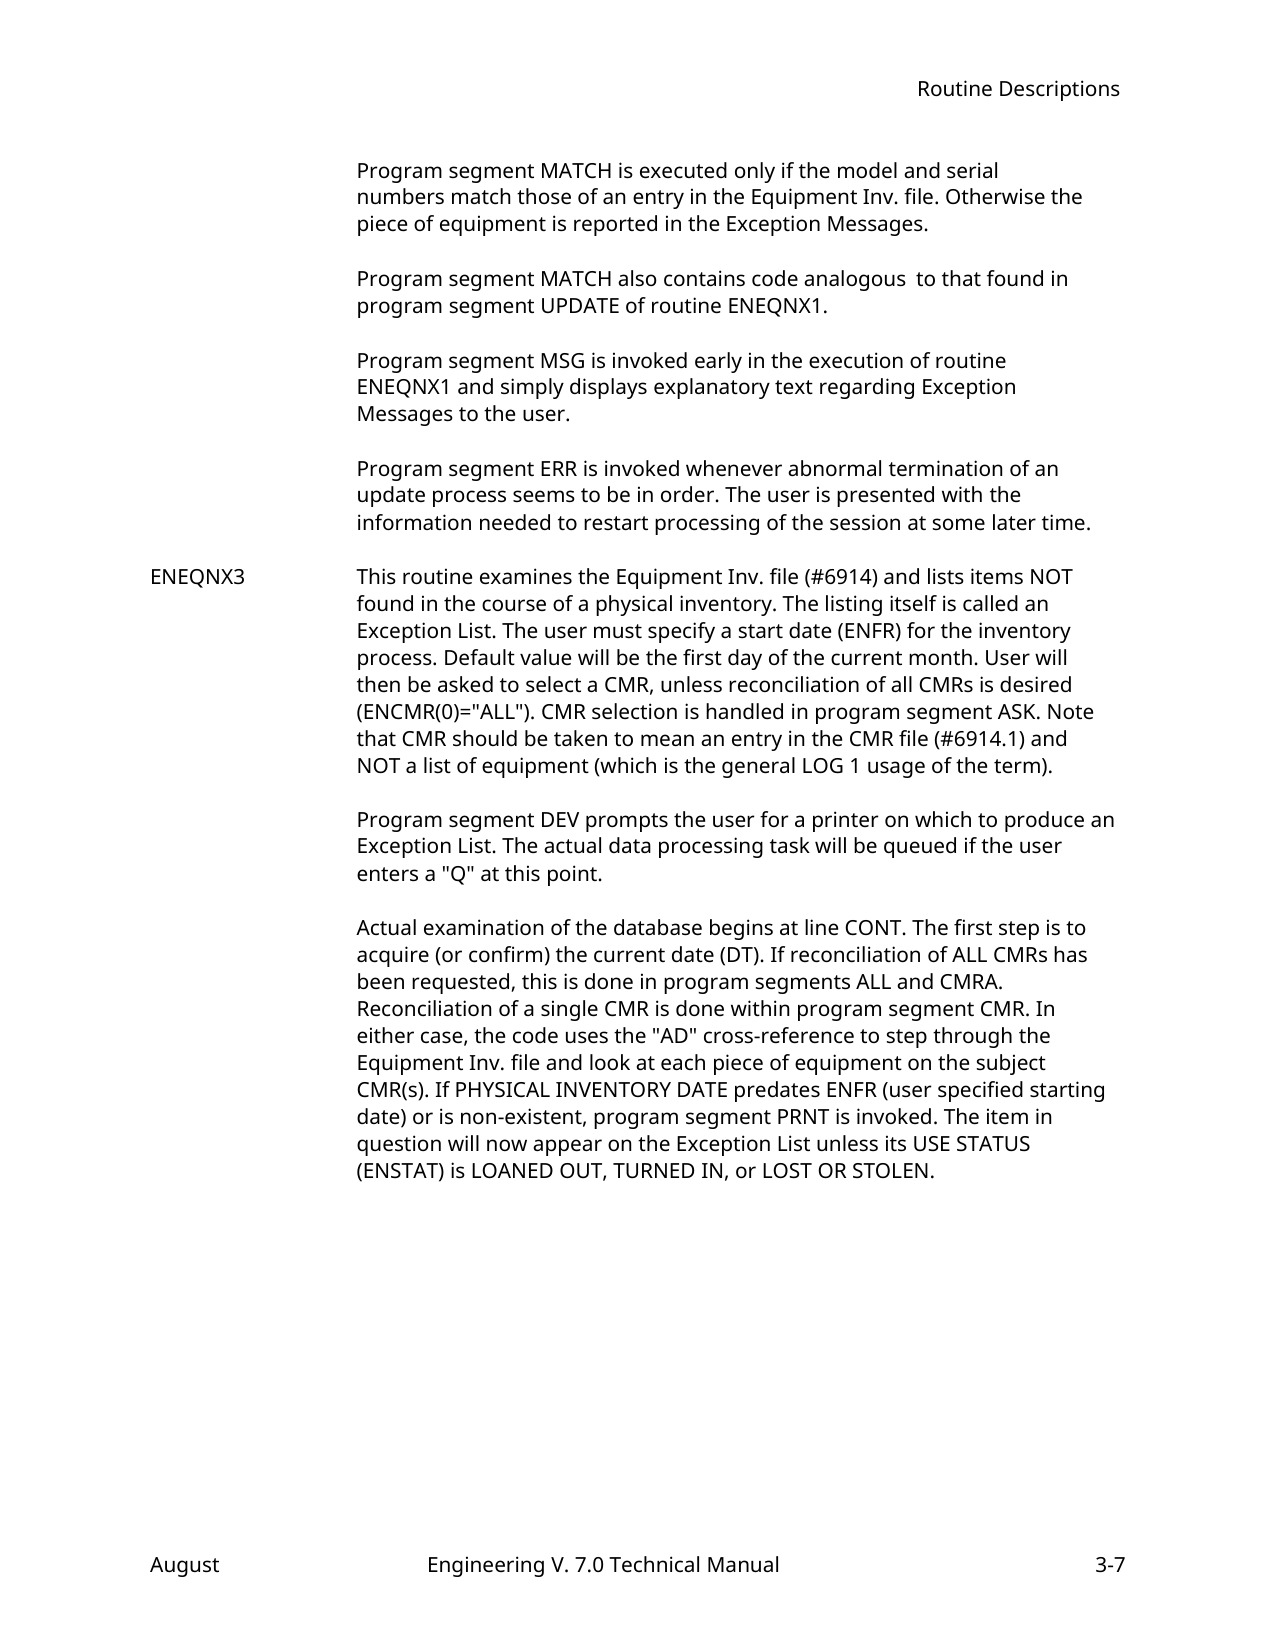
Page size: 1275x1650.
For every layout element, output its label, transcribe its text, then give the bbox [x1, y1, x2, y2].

text Program segment ERR is invoked whenever abnormal termination of an update process seems to be in order. The user is presented with the information needed to restart processing of the session at some later time. [356, 455, 1092, 536]
text Program segment DEV prompts the user for a printer on which to produce an Exception List. The actual data processing task will be queued if the user enters a "Q" at this point. [356, 806, 1117, 887]
text Program segment MATCH is executed only if the model and serial numbers match those of an entry in the Equipment Inv. file. Otherwise the piece of equipment is reported in the Exception Messages. [356, 157, 1092, 238]
text Actual examination of the database begins at line CONT. The first step is to acquire (or confirm) the current date (DT). If reconciliation of ALL CMRs has been requested, this is done in program segments ALL and CMRA. Reconciliation of a single CMR is done within program segment CMR. In either case, the code uses the "AD" cross-reference to step through the Equipment Inv. file and look at each piece of equipment on the subject CMR(s). If PHYSICAL INVENTORY DATE predates ENFR (user specified starting date) or is non-existent, program segment PRNT is invoked. The item in question will now appear on the Exception List unless its USE STATUS (ENSTAT) is LOANED OUT, TURNED IN, or LOST OR STOLEN. [356, 914, 1108, 1185]
text ENEQNX3 This routine examines the Equipment Inv. file (#6914) and lists items NOT found in the course of a physical inventory. The listing itself is called an Exception List. The user must specify a start date (ENFR) for the inventory process. Default value will be the first day of the current month. User will then be asked to select a CMR, unless reconciliation of all CMRs is desired (ENCMR(0)="ALL"). CMR selection is handled in program segment ASK. Note that CMR should be taken to mean an entry in the CMR file (#6914.1) and NOT a list of equipment (which is the general LOG 1 usage of the term). [150, 563, 1102, 780]
text Routine Descriptions [117, 74, 1120, 102]
text Program segment MSG is invoked early in the execution of routine ENEQNX1 and simply displays explanatory text regarding Exception Messages to the user. [356, 346, 1092, 428]
text Program segment MATCH also contains code analogous to that found in program segment UPDATE of routine ENEQNX1. [356, 265, 1092, 319]
